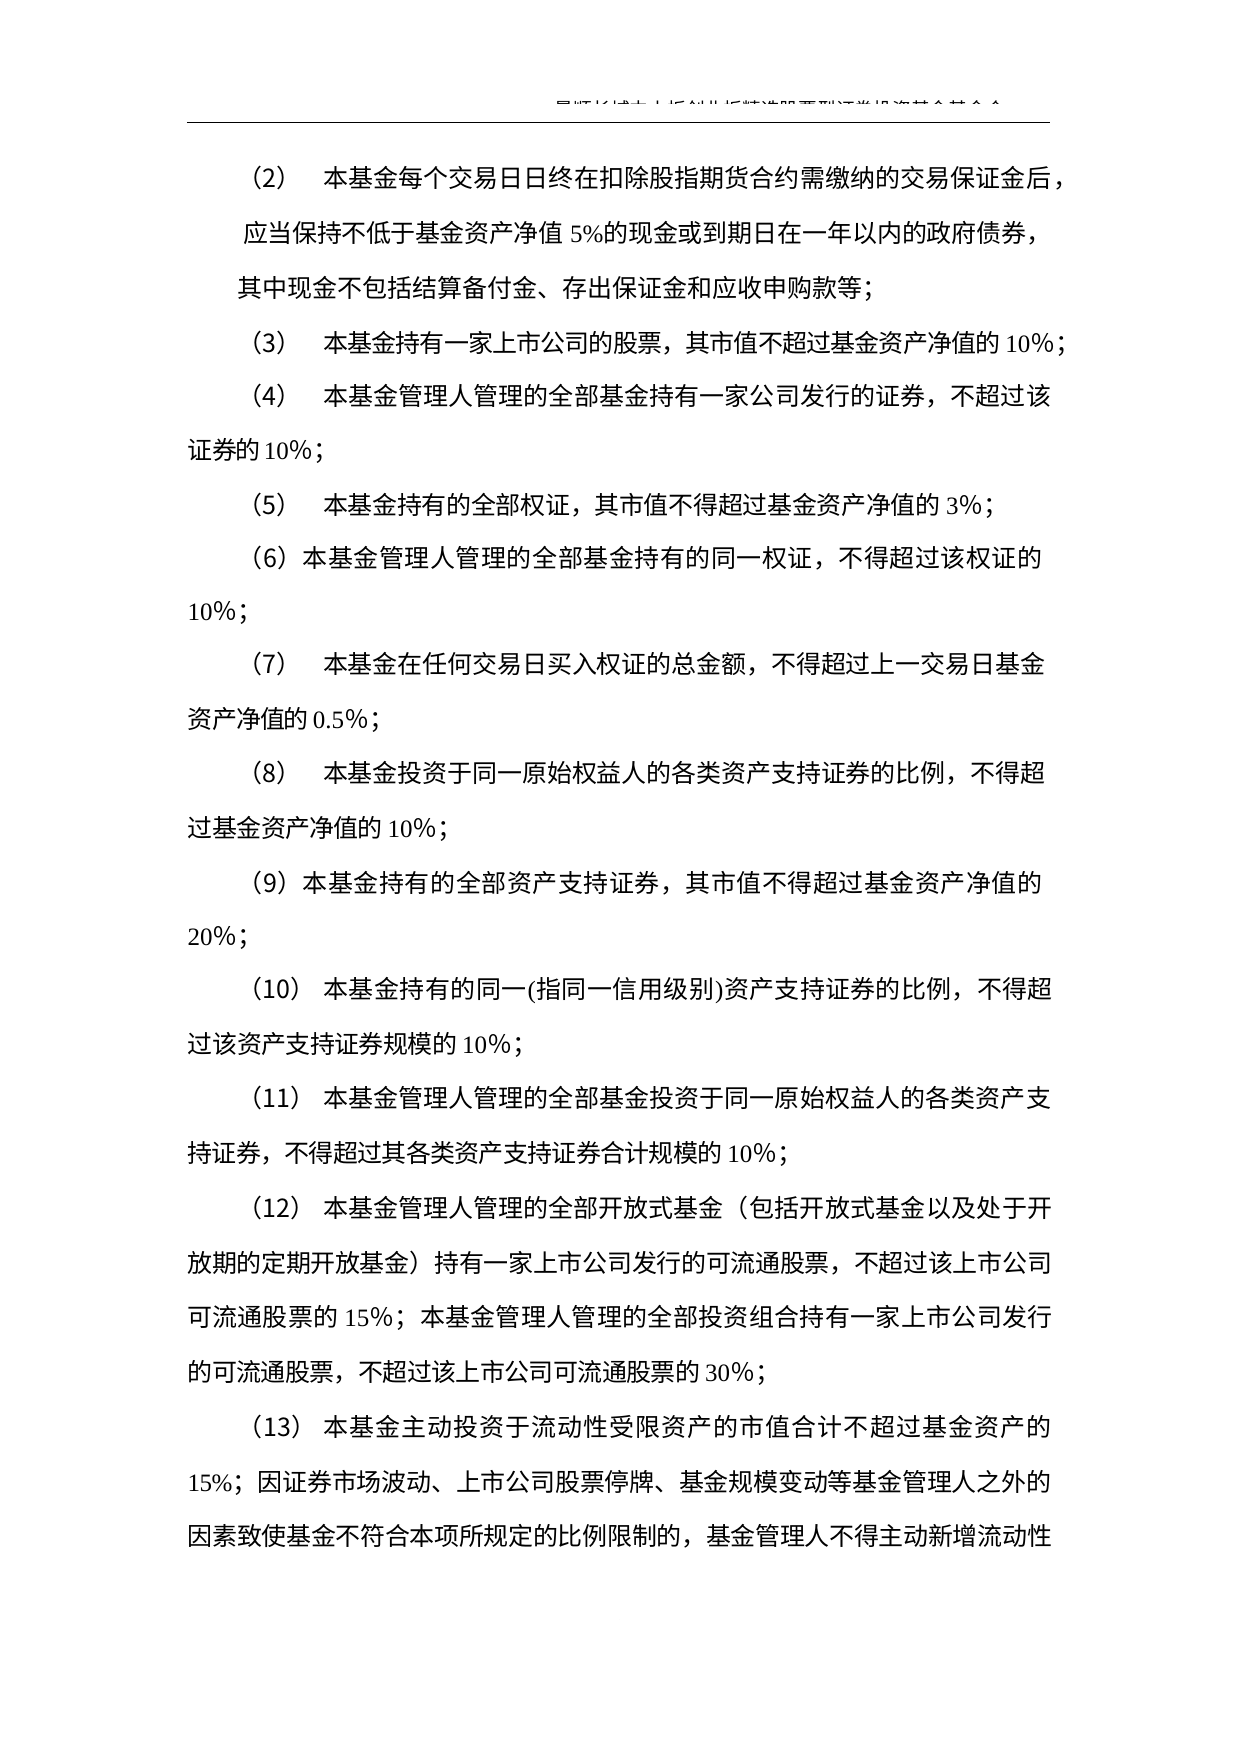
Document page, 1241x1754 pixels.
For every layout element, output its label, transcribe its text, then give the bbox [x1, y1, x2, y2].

list 本基金持有的全部权证，其市值不得超过基金资产净值的 3％； [237, 486, 1078, 522]
list 本基金投资于同一原始权益人的各类资产支持证券的比例，不得超过基金资产净值的 10％； [187, 754, 1052, 845]
list 本基金持有一家上市公司的股票，其市值不超过基金资产净值的 10％； [237, 323, 1078, 359]
list 本基金管理人管理的全部基金投资于同一原始权益人的各类资产支持证券，不得超过其各类资产支持证券合计规模的 10％； [187, 1079, 1053, 1170]
list 本基金在任何交易日买入权证的总金额，不得超过上一交易日基金资产净值的 0.5％； [187, 644, 1052, 735]
list 本基金持有的全部资产支持证券，其市值不得超过基金资产净值的 [237, 863, 1078, 900]
list 本基金管理人管理的全部开放式基金（包括开放式基金以及处于开放期的定期开放基金）持有一家上市公司发行的可流通股票，不超过该上市公司可流通股票的 15％；本基金管理人管理的全部投资组合持有一家上市公司发行的可流通股票，不超过该上市公司可流通股票的 30％； [187, 1188, 1053, 1389]
text 20％； [187, 916, 1078, 953]
list 本基金管理人管理的全部基金持有一家公司发行的证券，不超过该证券的 10％； [187, 376, 1052, 467]
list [187, 1407, 1053, 1553]
list 本基金持有的同一(指同一信用级别)资产支持证券的比例，不得超过该资产支持证券规模的 10％； [187, 969, 1053, 1060]
list 本基金每个交易日日终在扣除股指期货合约需缴纳的交易保证金后， 应当保持不低于基金资产净值 5%的现金或到期日在一年以内的政府债券， 其中现金不包括结算备付金、存出保证金和应收申购款等； [237, 159, 1053, 304]
list 本基金管理人管理的全部基金持有的同一权证，不得超过该权证的 [237, 538, 1078, 575]
text 10％； [187, 591, 1078, 628]
